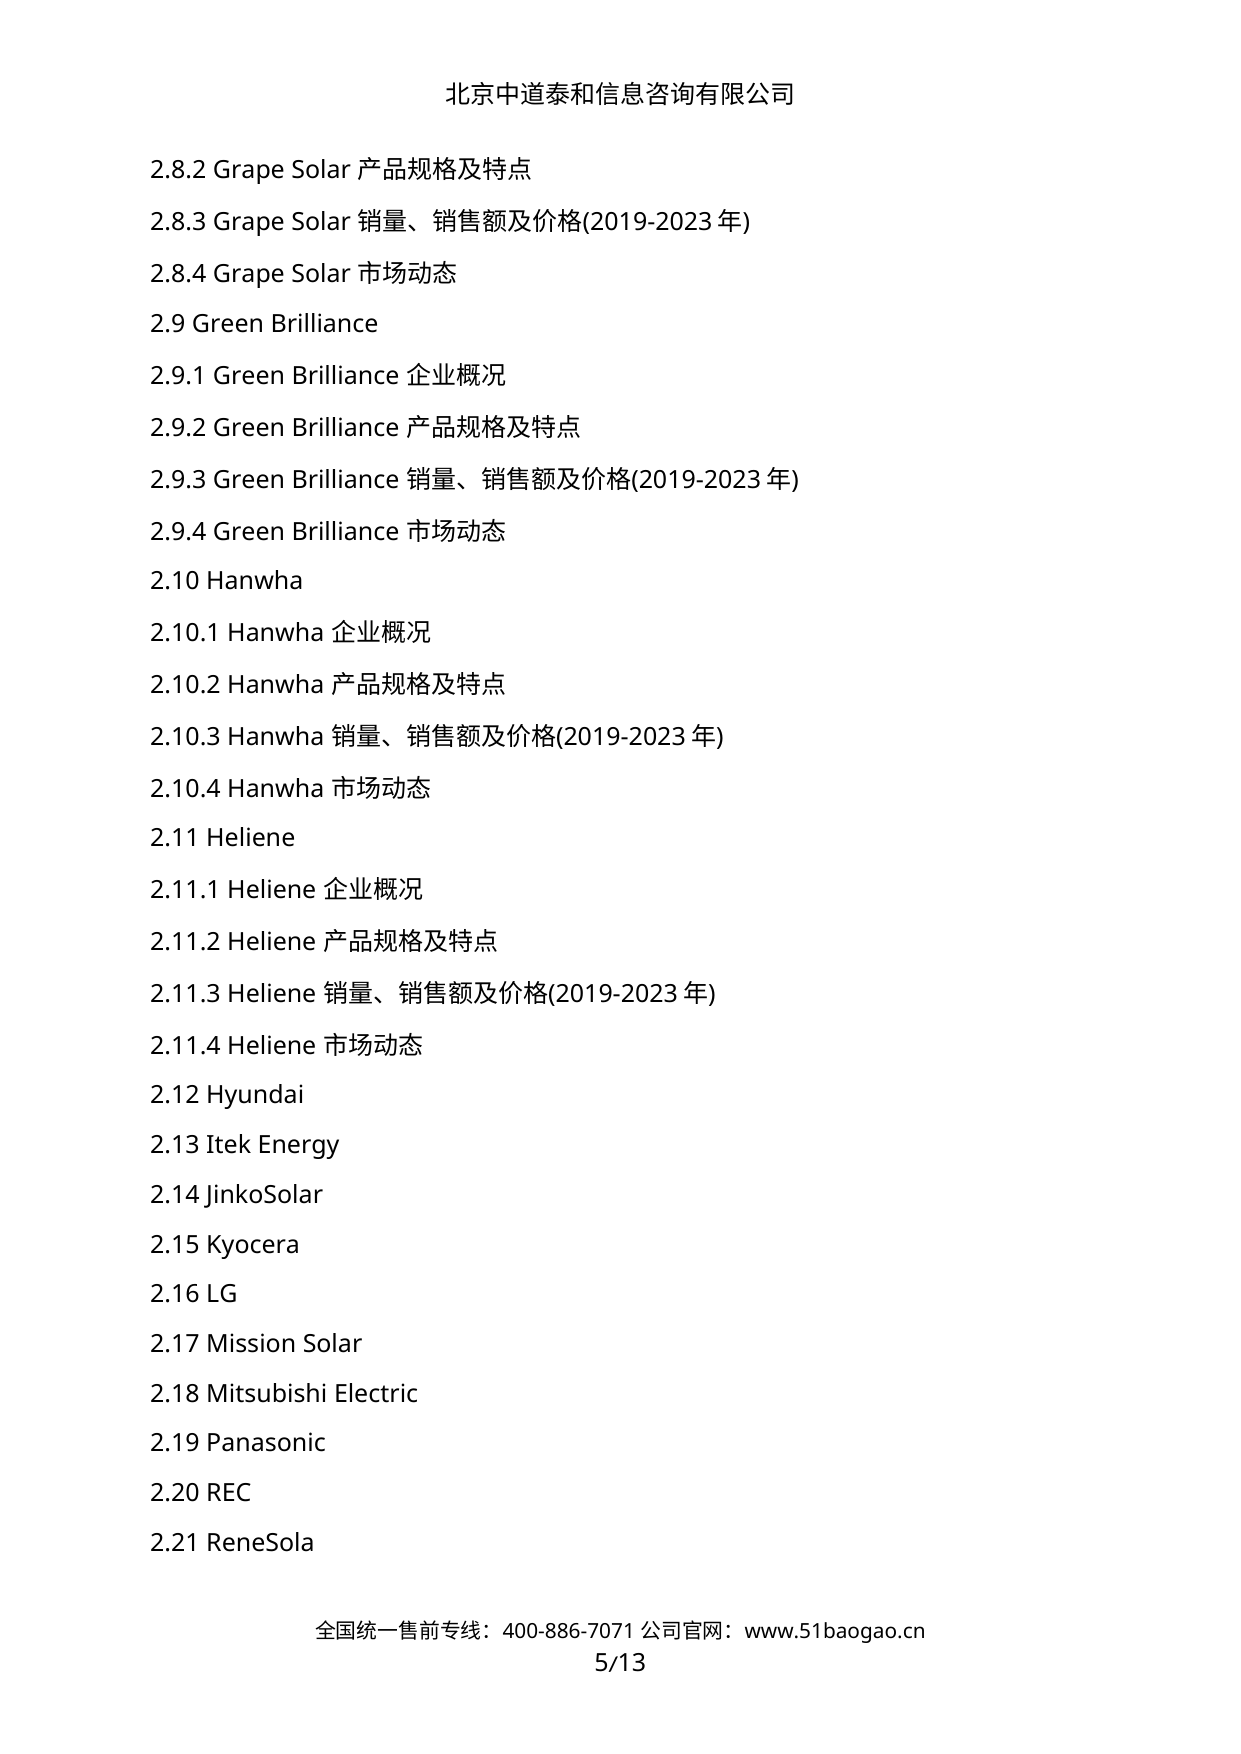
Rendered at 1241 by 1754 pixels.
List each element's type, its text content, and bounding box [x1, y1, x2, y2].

text 2.15 Kyocera [150, 1226, 1090, 1260]
text 2.20 REC [150, 1475, 1090, 1509]
text 2.14 JinkoSolar [150, 1177, 1090, 1211]
text 2.8.2 Grape Solar 产品规格及特点 [150, 150, 1090, 186]
text 2.11.2 Heliene 产品规格及特点 [150, 922, 1090, 958]
text 2.21 ReneSola [150, 1524, 1090, 1558]
text 2.11.3 Heliene 销量、销售额及价格(2019-2023年) [150, 973, 1090, 1010]
text 2.12 Hyundai [150, 1077, 1090, 1111]
text 2.10.4 Hanwha 市场动态 [150, 768, 1090, 804]
text 2.8.3 Grape Solar 销量、销售额及价格(2019-2023年) [150, 202, 1090, 238]
text 2.11 Heliene [150, 820, 1090, 854]
text 2.18 Mitsubishi Electric [150, 1375, 1090, 1409]
text 2.10 Hanwha [150, 563, 1090, 597]
text 2.17 Mission Solar [150, 1326, 1090, 1360]
text 2.16 LG [150, 1276, 1090, 1310]
text 2.10.2 Hanwha 产品规格及特点 [150, 664, 1090, 701]
text 2.9.4 Green Brilliance 市场动态 [150, 511, 1090, 547]
text 2.9.2 Green Brilliance 产品规格及特点 [150, 407, 1090, 443]
text 2.11.1 Heliene 企业概况 [150, 870, 1090, 906]
text 2.9.1 Green Brilliance 企业概况 [150, 355, 1090, 392]
text 2.13 Itek Energy [150, 1127, 1090, 1161]
text 2.9 Green Brilliance [150, 306, 1090, 340]
text 2.8.4 Grape Solar 市场动态 [150, 254, 1090, 290]
text 2.9.3 Green Brilliance 销量、销售额及价格(2019-2023年) [150, 459, 1090, 495]
text 2.11.4 Heliene 市场动态 [150, 1025, 1090, 1062]
text 2.10.1 Hanwha 企业概况 [150, 612, 1090, 649]
text 2.10.3 Hanwha 销量、销售额及价格(2019-2023年) [150, 716, 1090, 752]
text 2.19 Panasonic [150, 1425, 1090, 1459]
